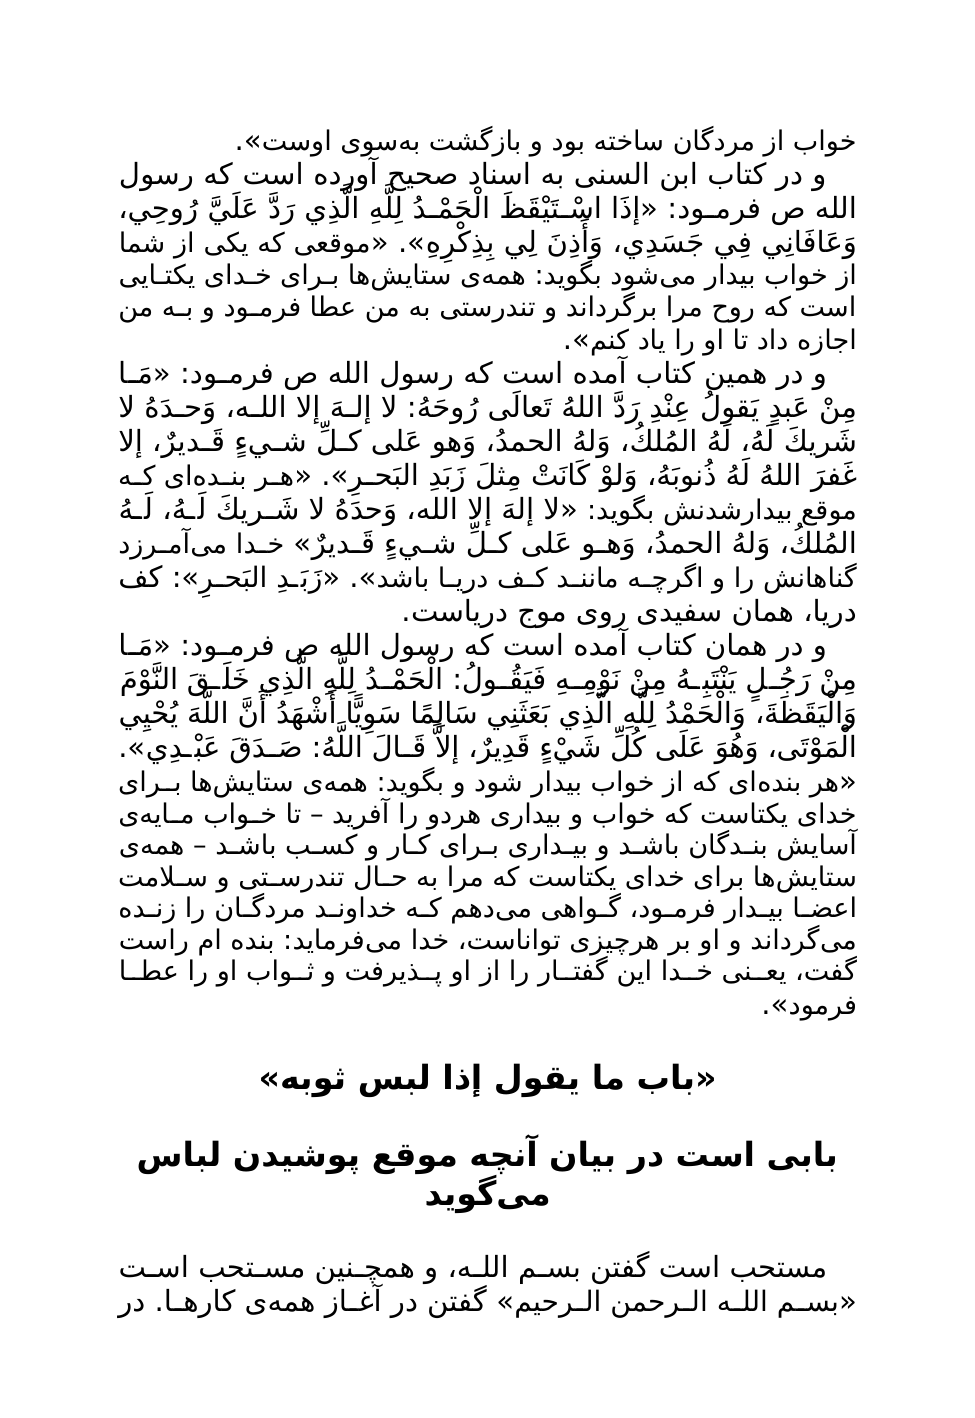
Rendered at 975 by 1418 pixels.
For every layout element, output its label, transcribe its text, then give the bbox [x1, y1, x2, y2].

text «باب ما يقول إذا لبس ثوبه» [118, 1059, 857, 1098]
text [118, 123, 857, 157]
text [118, 1250, 857, 1318]
text و در همان کتاب آمده است که رسول الله ص فرمود: «مَا مِنْ رَجُلٍ يَنْتَبِهُ مِنْ نَوْمِهِ فَيَقُولُ: الْحَمْدُ لِلَّهِ الَّذِي خَلَقَ النَّوْمَ وَالْيَقَظَةَ، وَالْحَمْدُ لِلَّهِ الَّذِي بَعَثَنِي سَالِمًا سَوِيًّا أَشْهَدُ أَنَّ اللَّهَ يُحْيِي الْمَوْتَى، وَهُوَ عَلَى كُلِّ شَيْءٍ قَدِيرٌ، إلاَّ قَالَ اللَّهُ: صَدَقَ عَبْدِي». «هر بنده‌ای که از خواب بیدار شود و بگوید: همه‌ی ستایش‌ها برای خدای یکتاست که خواب و بیداری هردو را آفرید – تا خواب مایه‌ی آسایش بندگان باشد و بیداری برای کار و کسب باشد – همه‌ی ستایش‌ها برای خدای یکتاست که مرا به حال تندرستی و سلامت اعضا بیدار فرمود، گواهی می‌دهم که خداوند مردگان را زنده می‌گرداند و او بر هرچیزی تواناست، خدا می‌فرماید: بنده ام راست گفت، یعنی خدا این گفتار را از او پذیرفت و ثواب او را عطا فرمود». [118, 628, 857, 1021]
text و در همین کتاب آمده است که رسول الله ص فرمود: «مَا مِنْ عَبدٍ يَقولُ عِنْدِ رَدَّ اللهُ تَعالَى رُوحَهُ: لا إلهَ إلا الله، وَحدَهُ لا شَريكَ لَهُ، لَهُ المُلكُ، وَلهُ الحمدُ، وَهو عَلى كلِّ شيءٍ قَديرٌ، إلا غَفرَ اللهُ لَهُ ذُنوبَهُ، وَلوْ كَانَتْ مِثلَ زَبَدِ البَحرِ». «هر بنده‌ای که موقع بیدارشدنش بگوید: «لا إلهَ إلا الله، وَحدَهُ لا شَريكَ لَهُ، لَهُ المُلكُ، وَلهُ الحمدُ، وَهو عَلى كلِّ شيءٍ قَديرٌ» خدا می‌آمرزد گناهانش را و اگرچه مانند کف دریا باشد». «زَبَدِ البَحرِ»: کف دریا، همان سفیدی روی موج دریاست. [118, 356, 857, 628]
text و در کتاب ابن السنی به اسناد صحیح آورده است که رسول الله ص فرمود: «إذَا اسْتَيْقَظَ الْحَمْدُ لِلَّهِ الَّذِي رَدَّ عَلَيَّ رُوحِي، وَعَافَانِي فِي جَسَدِي، وَأَذِنَ لِي بِذِكْرِهِ». «موقعی که یکی از شما از خواب بیدار می‌شود بگوید: همه‌ی ستایش‌ها برای خدای یکتایی است که روح مرا برگرداند و تندرستی به من عطا فرمود و به من اجازه داد تا او را یاد کنم». [118, 157, 857, 356]
text بابی است در بیان آنچه موقع پوشیدن لباس می‌گوید [118, 1135, 857, 1213]
